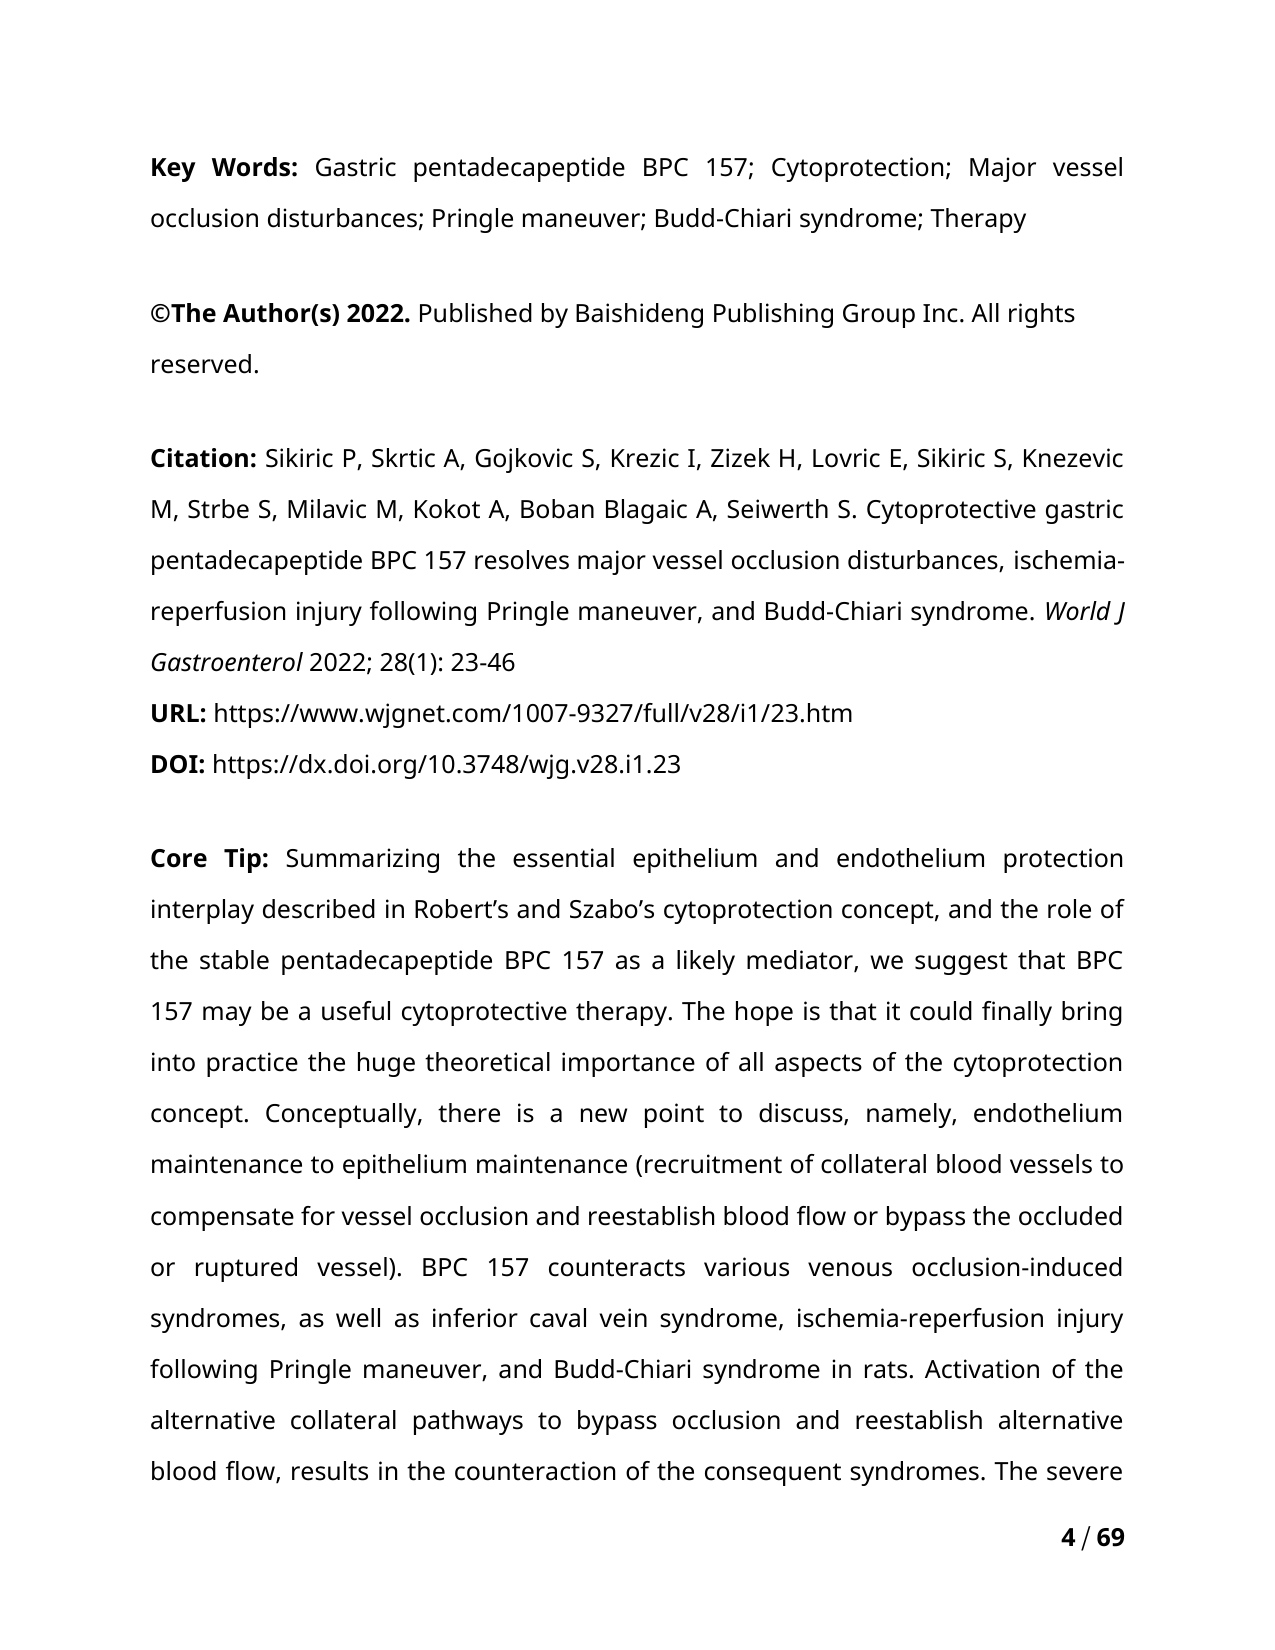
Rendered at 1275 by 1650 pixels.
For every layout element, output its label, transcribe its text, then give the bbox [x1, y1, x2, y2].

text URL: https://www.wjgnet.com/1007-9327/full/v28/i1/23.htm [150, 696, 1125, 730]
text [150, 841, 1125, 1487]
text Citation: Sikiric P, Skrtic A, Gojkovic S, Krezic I, Zizek H, Lovric E, Sikiric S, Knezevic M, Strbe S, Milavic M, Kokot A, Boban Blagaic A, Seiwerth S. Cytoprotective gastric pentadecapeptide BPC 157 resolves major vessel occlusion disturbances, ischemia-reperfusion injury following Pringle maneuver, and Budd-Chiari syndrome. World J Gastroenterol 2022; 28(1): 23-46 [150, 440, 1125, 679]
text DOI: https://dx.doi.org/10.3748/wjg.v28.i1.23 [150, 747, 1125, 781]
text Key Words: Gastric pentadecapeptide BPC 157; Cytoprotection; Major vessel occlusion disturbances; Pringle maneuver; Budd-Chiari syndrome; Therapy [150, 150, 1125, 235]
text ©The Author(s) 2022. Published by Baishideng Publishing Group Inc. All rights reserved. [150, 295, 1125, 380]
